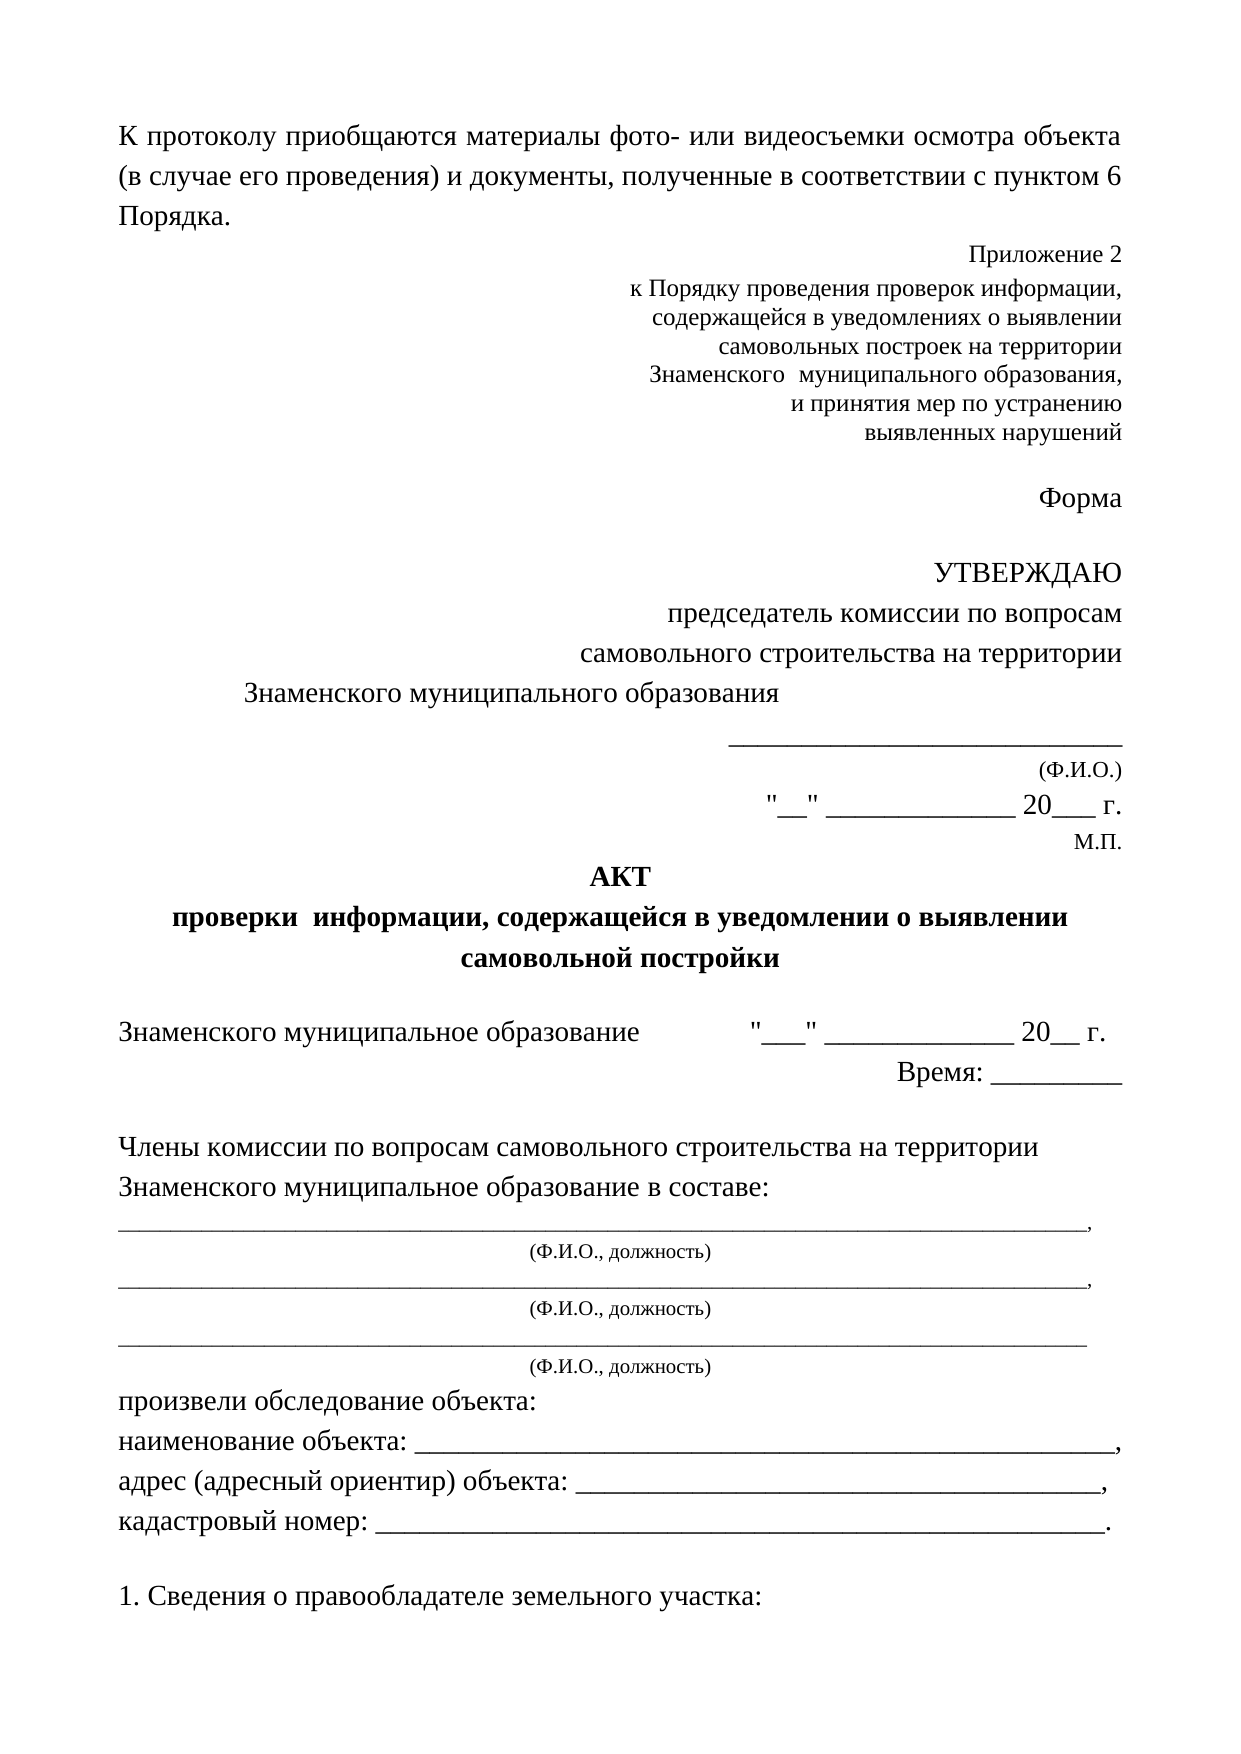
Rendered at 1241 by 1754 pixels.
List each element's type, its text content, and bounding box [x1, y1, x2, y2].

text УТВЕРЖДАЮ [118, 555, 1122, 588]
text Форма [118, 480, 1122, 514]
text произвели обследование объекта: [118, 1383, 1122, 1416]
text _____________________________________________________________________________________________, [118, 1267, 1122, 1291]
text председатель комиссии по вопросам [118, 595, 1122, 629]
text (Ф.И.О.) [118, 756, 1122, 782]
text Знаменского муниципального образования, [118, 359, 1122, 388]
text адрес (адресный ориентир) объекта: ____________________________________, [118, 1463, 1122, 1497]
text (Ф.И.О., должность) [118, 1296, 1122, 1320]
text АКТ [118, 859, 1122, 893]
text самовольного строительства на территории [118, 635, 1122, 669]
text М.П. [118, 828, 1122, 854]
text К протоколу приобщаются материалы фото- или видеосъемки осмотра объекта (в случае его проведения) и документы, полученные в соответствии с пунктом 6 Порядка. [118, 118, 1122, 232]
text Знаменского муниципальное образование в составе: [118, 1169, 1122, 1203]
text Время: _________ [118, 1054, 1122, 1088]
text _____________________________________________________________________________________________, [118, 1210, 1122, 1234]
text кадастровый номер: __________________________________________________. [118, 1503, 1122, 1537]
text к Порядку проведения проверок информации, [118, 273, 1122, 302]
text _____________________________________________________________________________________________ [118, 1325, 1122, 1349]
text содержащейся в уведомлениях о выявлении [118, 302, 1122, 331]
text Приложение 2 [118, 239, 1122, 267]
text 1. Сведения о правообладателе земельного участка: [118, 1578, 1122, 1612]
text "__" _____________ 20___ г. [118, 787, 1122, 821]
text проверки информации, содержащейся в уведомлении о выявлении самовольной постройки [118, 899, 1122, 973]
text и принятия мер по устранению [118, 388, 1122, 417]
text Знаменского муниципальное образование "___" _____________ 20__ г. [118, 1014, 1122, 1048]
text Члены комиссии по вопросам самовольного строительства на территории [118, 1129, 1122, 1163]
text (Ф.И.О., должность) [118, 1354, 1122, 1378]
text самовольных построек на территории [118, 331, 1122, 359]
text наименование объекта: ________________________________________________, [118, 1423, 1122, 1457]
text Знаменского муниципального образования [118, 676, 1122, 709]
text выявленных нарушений [118, 417, 1122, 446]
text ___________________________ [118, 716, 1122, 749]
text (Ф.И.О., должность) [118, 1238, 1122, 1263]
